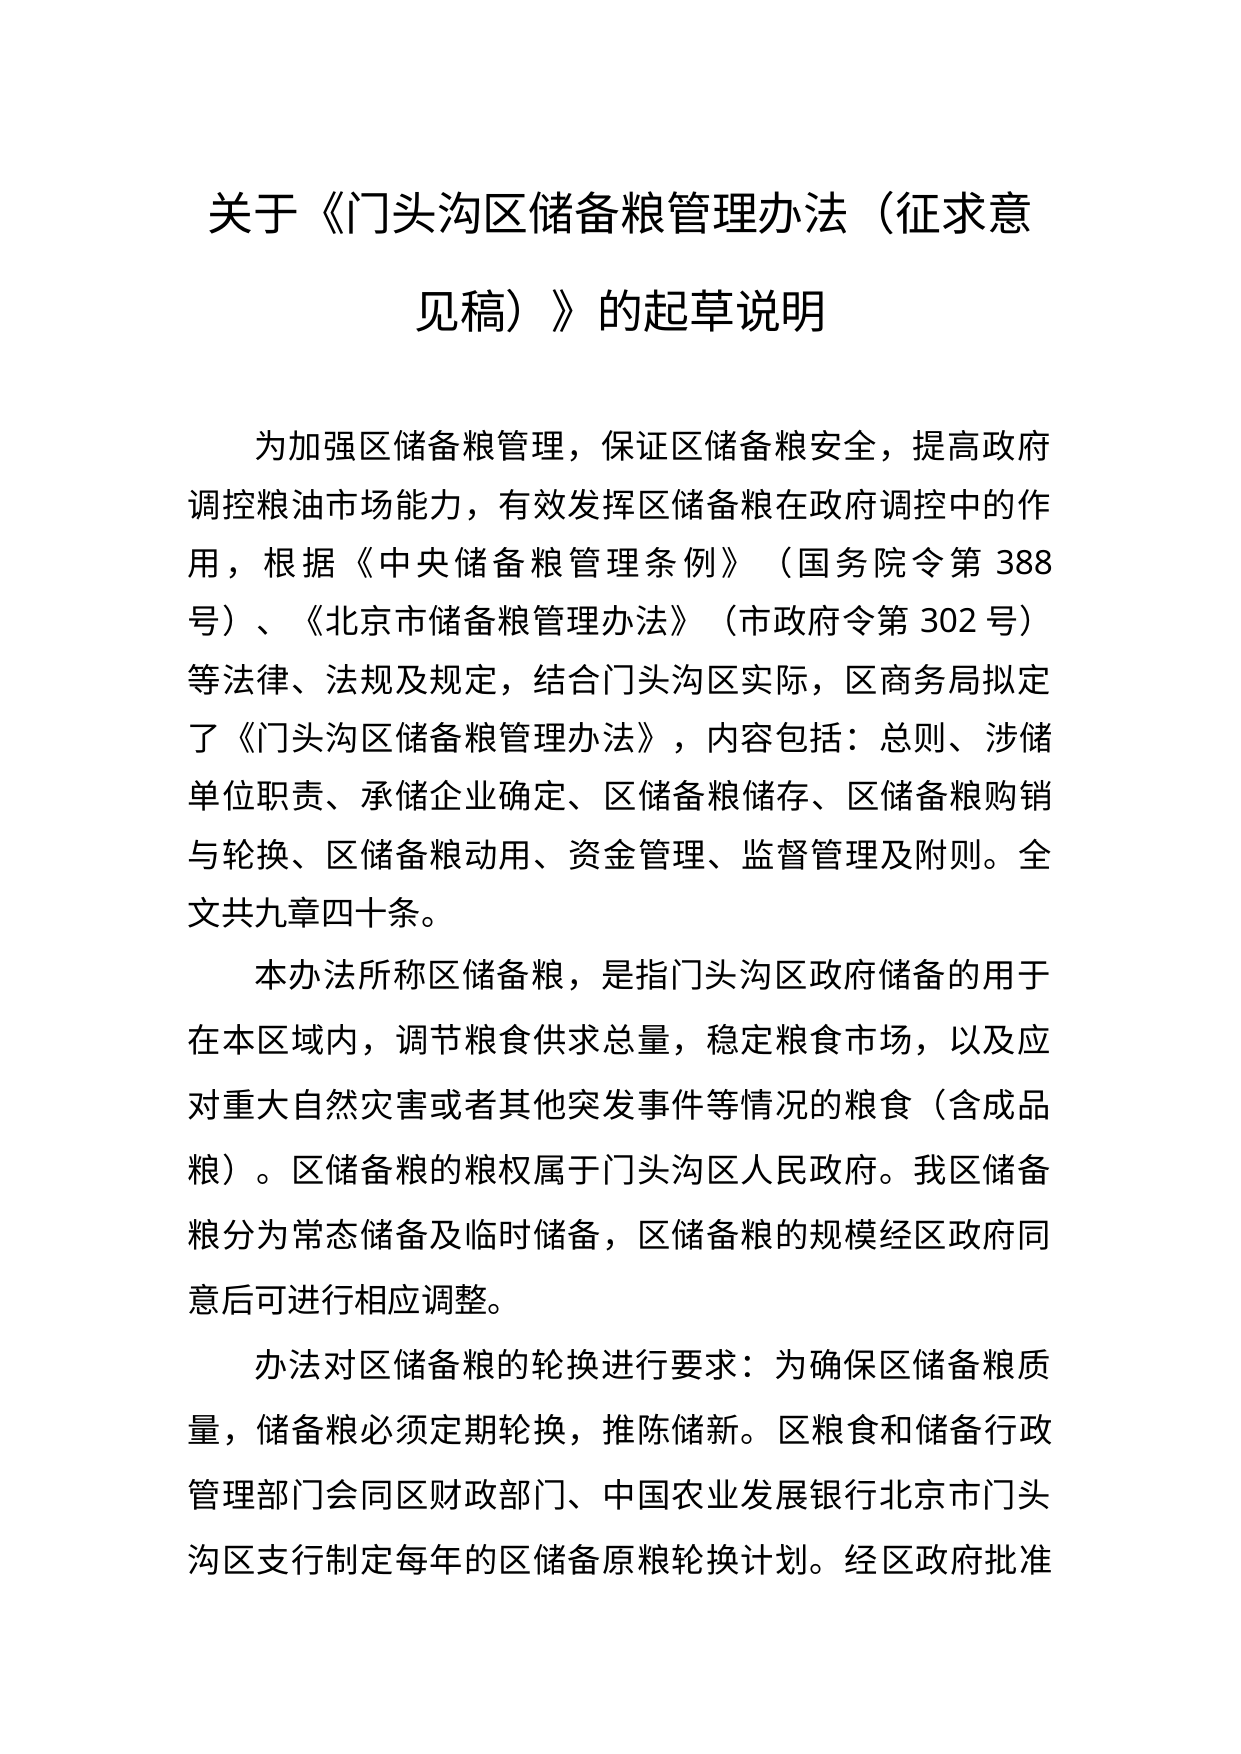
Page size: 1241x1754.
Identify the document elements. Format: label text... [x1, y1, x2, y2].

text 关于《门头沟区储备粮管理办法（征求意见稿）》的起草说明 [187, 162, 1053, 357]
list 为加强区储备粮管理，保证区储备粮安全，提高政府调控粮油市场能力，有效发挥区储备粮在政府调控中的作用，根据《中央储备粮管理条例》（国务院令第388号）、《北京市储备粮管理办法》（市政府令第302号）等法律、法规及规定，结合门头沟区实际，区商务局拟定了《门头沟区储备粮管理办法》，内容包括：总则、涉储单位职责、承储企业确定、区储备粮储存、区储备粮购销与轮换、区储备粮动用、资金管理、监督管理及附则。全文共九章四十条。 [187, 415, 1053, 940]
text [187, 1330, 1053, 1590]
text 本办法所称区储备粮，是指门头沟区政府储备的用于在本区域内，调节粮食供求总量，稳定粮食市场，以及应对重大自然灾害或者其他突发事件等情况的粮食（含成品粮）。区储备粮的粮权属于门头沟区人民政府。我区储备粮分为常态储备及临时储备，区储备粮的规模经区政府同意后可进行相应调整。 [187, 940, 1053, 1330]
